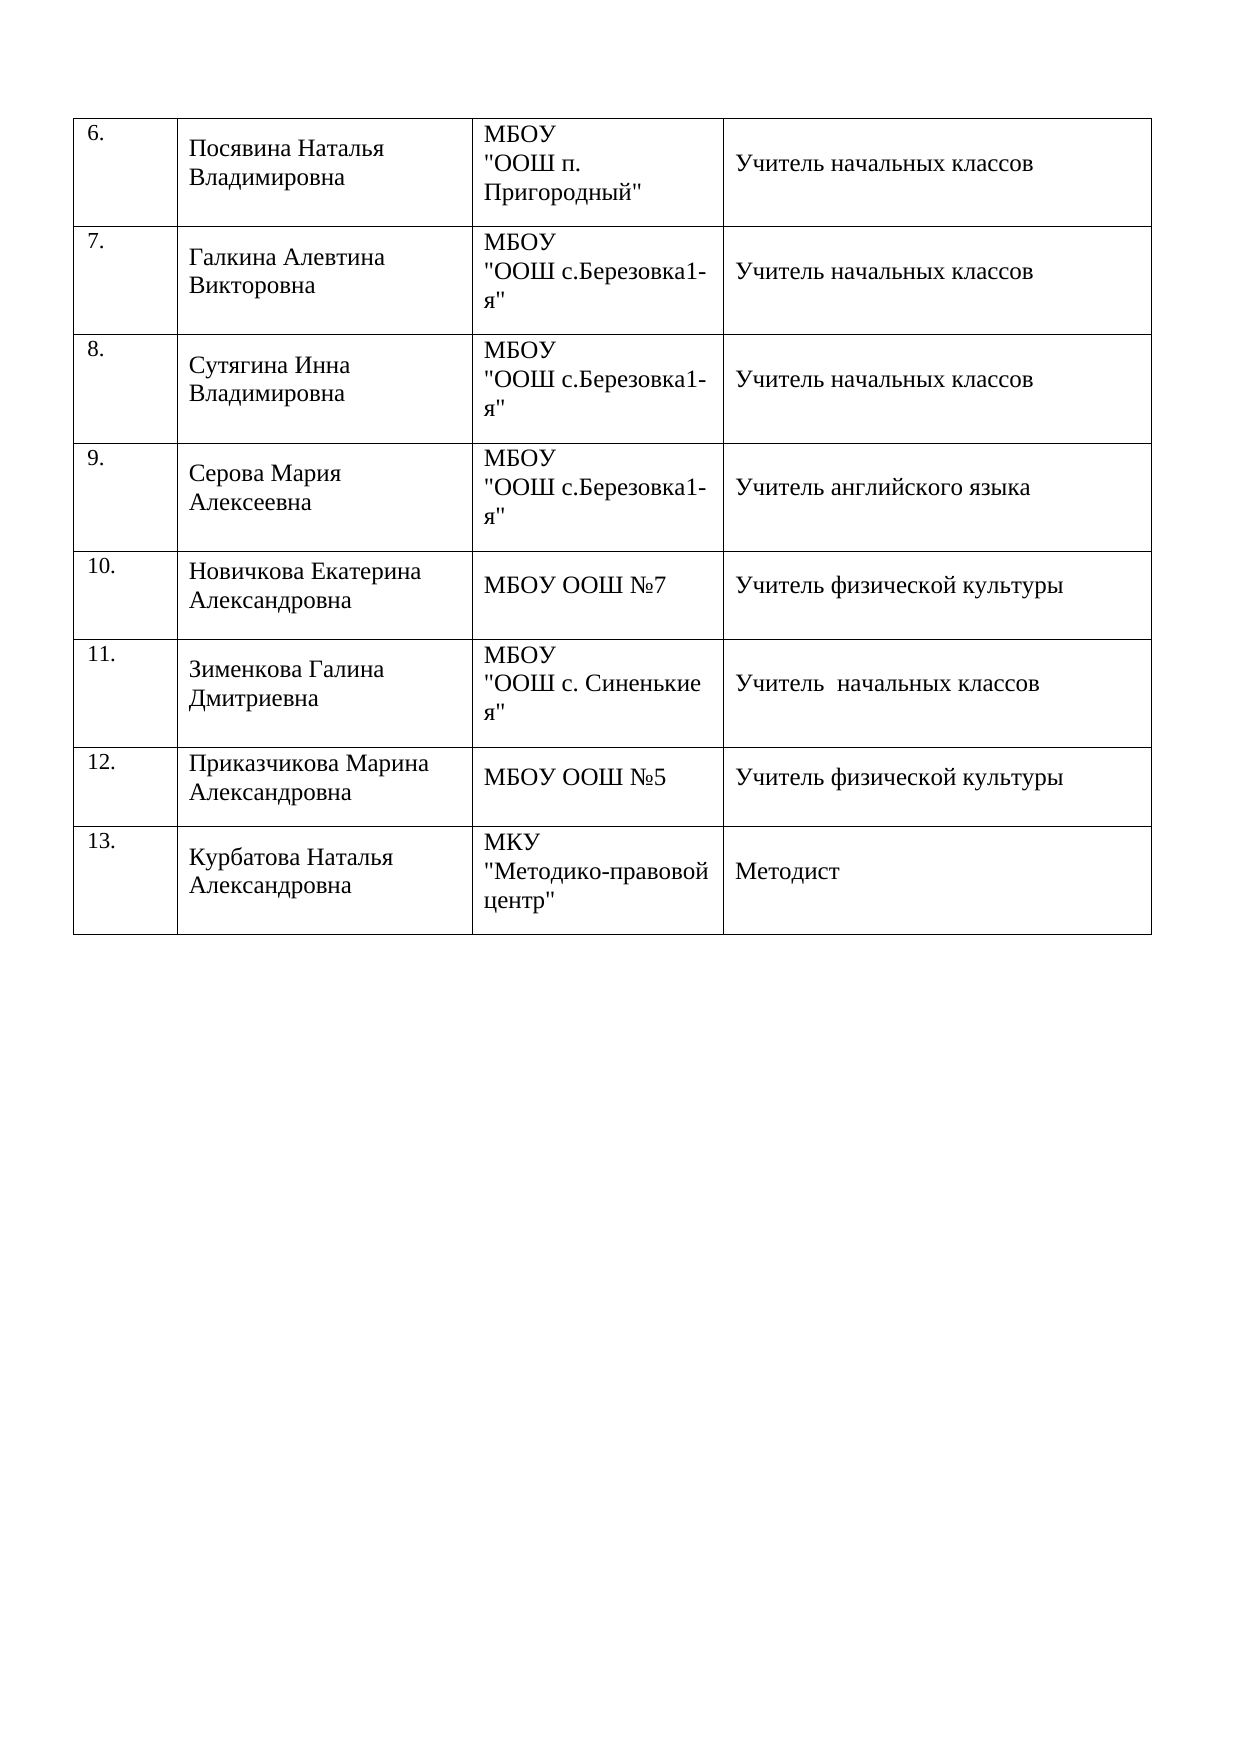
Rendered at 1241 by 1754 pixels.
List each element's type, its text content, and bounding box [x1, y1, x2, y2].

table_cell МБОУ "ООШ с.Березовка1-я" [473, 444, 723, 551]
table_cell Курбатова Наталья Александровна [178, 827, 472, 934]
table_cell МБОУ "ООШ с. Синенькие я" [473, 640, 723, 747]
table_cell [74, 552, 177, 639]
table_cell Учитель начальных классов [724, 640, 1151, 747]
table_cell [74, 748, 177, 826]
table_cell МБОУ "ООШ с.Березовка1-я" [473, 335, 723, 442]
table_cell Сутягина Инна Владимировна [178, 335, 472, 442]
table_cell Учитель физической культуры [724, 552, 1151, 639]
table_cell [74, 444, 177, 551]
table_cell [74, 827, 177, 934]
table_cell Посявина Наталья Владимировна [178, 119, 472, 226]
table_cell Зименкова Галина Дмитриевна [178, 640, 472, 747]
table_cell Учитель английского языка [724, 444, 1151, 551]
table_cell Новичкова Екатерина Александровна [178, 552, 472, 639]
table_cell Галкина Алевтина Викторовна [178, 227, 472, 334]
table_cell Учитель начальных классов [724, 119, 1151, 226]
table_cell МБОУ ООШ №5 [473, 748, 723, 826]
table_cell Методист [724, 827, 1151, 934]
table_cell Учитель начальных классов [724, 335, 1151, 442]
table_cell [74, 335, 177, 442]
table_cell Приказчикова Марина Александровна [178, 748, 472, 826]
table_cell [74, 119, 177, 226]
table_cell МКУ "Методико-правовой центр" [473, 827, 723, 934]
table_cell МБОУ "ООШ п. Пригородный" [473, 119, 723, 226]
table_cell Серова Мария Алексеевна [178, 444, 472, 551]
table_cell Учитель начальных классов [724, 227, 1151, 334]
table_cell МБОУ ООШ №7 [473, 552, 723, 639]
table_cell [74, 640, 177, 747]
table_cell Учитель физической культуры [724, 748, 1151, 826]
table_cell МБОУ "ООШ с.Березовка1-я" [473, 227, 723, 334]
table_cell [74, 227, 177, 334]
